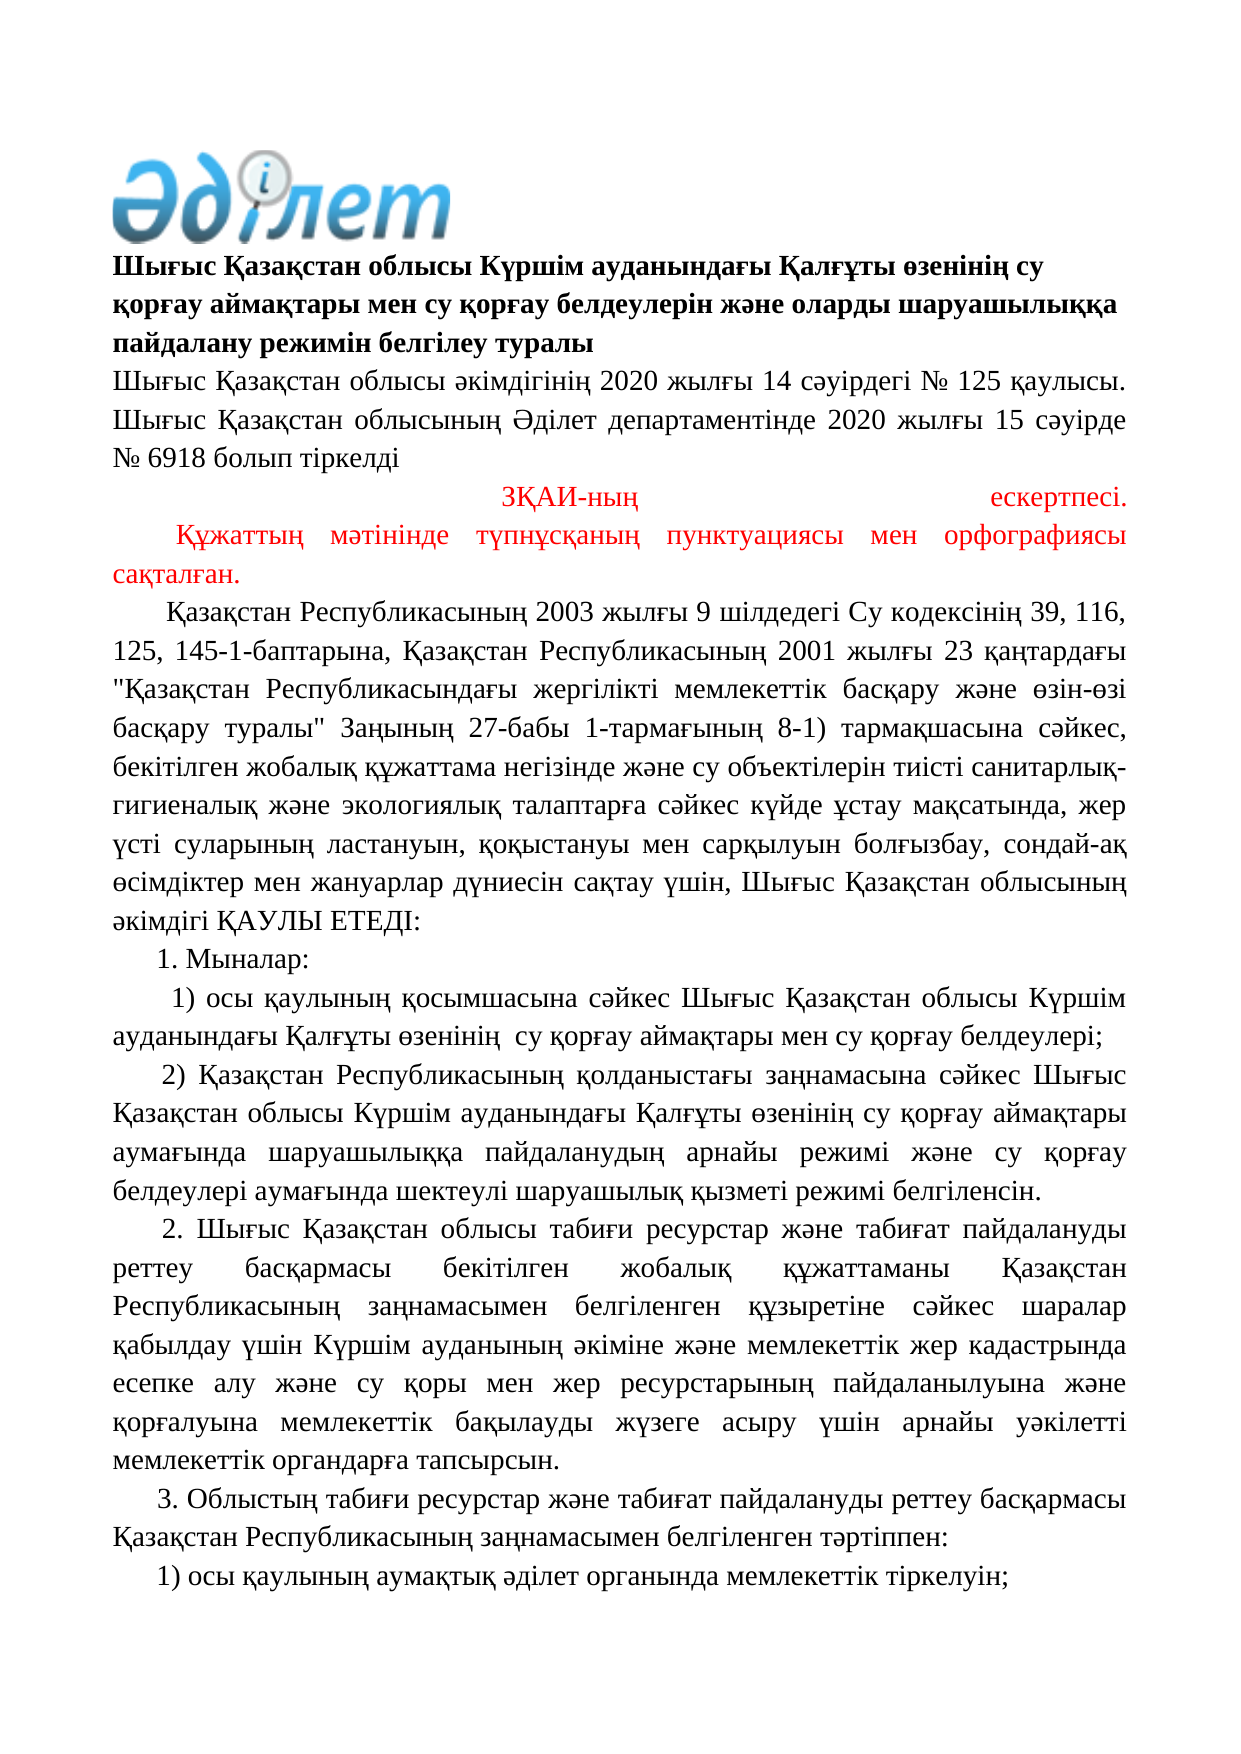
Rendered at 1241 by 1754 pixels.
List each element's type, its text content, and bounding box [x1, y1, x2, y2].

text 1) осы қаулының қосымшасына сәйкес Шығыс Қазақстан облысы Күршім ауданындағы Қалғұты өзенінің су қорғау аймақтары мен су қорғау белдеулері; [112, 980, 1128, 1052]
picture [112, 150, 451, 244]
text ЗҚАИ-ның ескертпесі. Құжаттың мәтінінде түпнұсқаның пунктуациясы мен орфографиясы сақталған. [112, 479, 1128, 589]
text 2. Шығыс Қазақстан облысы табиғи ресурстар және табиғат пайдалануды реттеу басқармасы бекітілген жобалық құжаттаманы Қазақстан Республикасының заңнамасымен белгіленген құзыретіне сәйкес шаралар қабылдау үшін Күршім ауданының әкіміне және мемлекеттік жер кадастрында есепке алу және су қоры мен жер ресурстарының пайдаланылуына және қорғалуына мемлекеттік бақылауды жүзеге асыру үшін арнайы уәкілетті мемлекеттік органдарға тапсырсын. [112, 1211, 1128, 1476]
text Шығыс Қазақстан облысы әкімдігінің 2020 жылғы 14 сәуірдегі № 125 қаулысы. Шығыс Қазақстан облысының Әділет департаментінде 2020 жылғы 15 сәуірде № 6918 болып тіркелді [112, 363, 1128, 474]
text 1. Мыналар: [112, 941, 1128, 975]
text Шығыс Қазақстан облысы Күршім ауданындағы Қалғұты өзенінің су қорғау аймақтары мен су қорғау белдеулерін және оларды шаруашылыққа пайдалану режимін белгілеу туралы [112, 248, 1128, 358]
text 2) Қазақстан Республикасының қолданыстағы заңнамасына сәйкес Шығыс Қазақстан облысы Күршім ауданындағы Қалғұты өзенінің су қорғау аймақтары аумағында шаруашылыққа пайдаланудың арнайы режимі және су қорғау белдеулері аумағында шектеулі шаруашылық қызметі режимі белгіленсін. [112, 1057, 1128, 1206]
text 3. Облыстың табиғи ресурстар және табиғат пайдалануды реттеу басқармасы Қазақстан Республикасының заңнамасымен белгіленген тәртіппен: [112, 1481, 1128, 1553]
text Қазақстан Республикасының 2003 жылғы 9 шілдедегі Су кодексінің 39, 116, 125, 145-1-баптарына, Қазақстан Республикасының 2001 жылғы 23 қаңтардағы "Қазақстан Республикасындағы жергілікті мемлекеттік басқару және өзін-өзі басқару туралы" Заңының 27-бабы 1-тармағының 8-1) тармақшасына сәйкес, бекітілген жобалық құжаттама негізінде және су объектілерін тиісті санитарлық-гигиеналық және экологиялық талаптарға сәйкес күйде ұстау мақсатында, жер үсті суларының ластануын, қоқыстануы мен сарқылуын болғызбау, сондай-ақ өсімдіктер мен жануарлар дүниесін сақтау үшін, Шығыс Қазақстан облысының әкімдігі ҚАУЛЫ ЕТЕДІ: [112, 594, 1128, 936]
text 1) осы қаулының аумақтық әділет органында мемлекеттік тіркелуін; [112, 1558, 1128, 1592]
